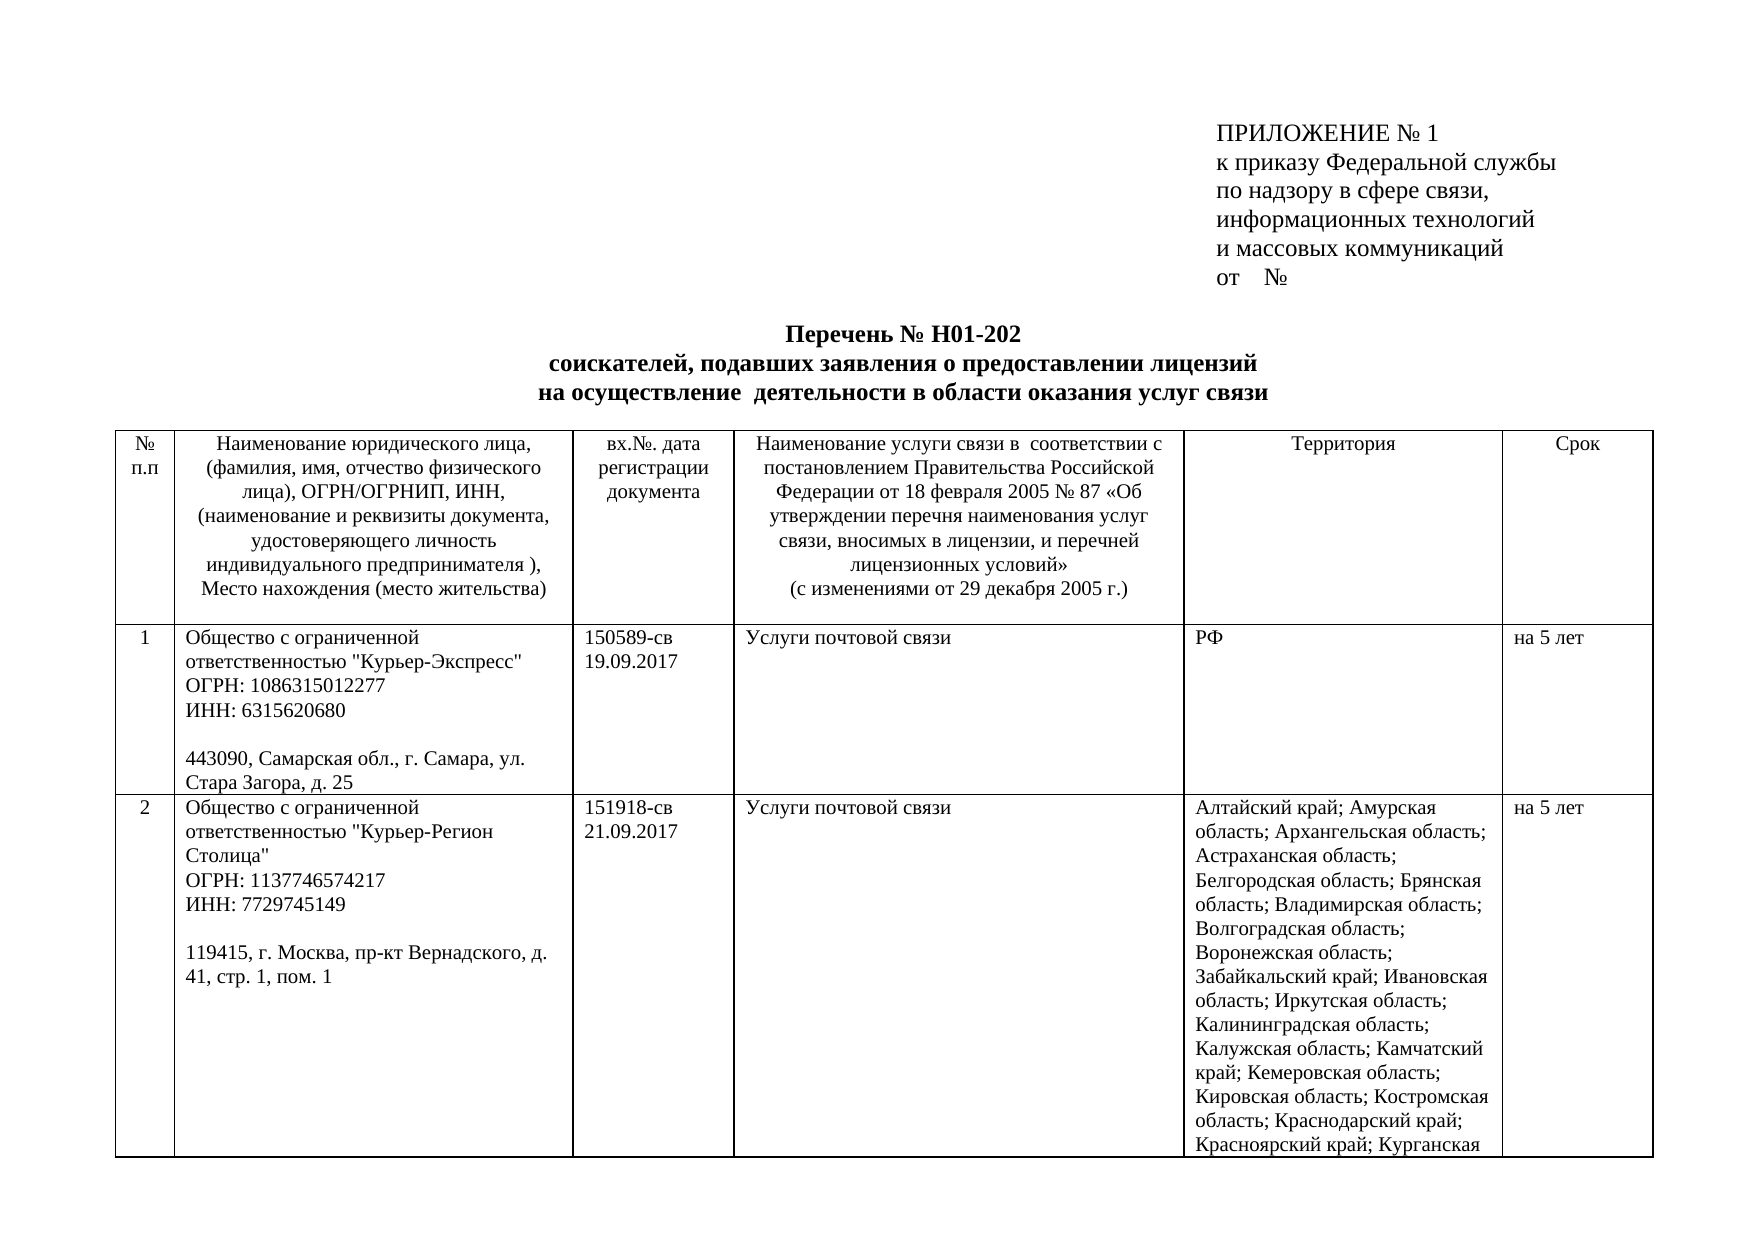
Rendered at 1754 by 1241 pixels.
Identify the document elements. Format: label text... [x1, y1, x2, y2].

table_header Срок [1503, 431, 1652, 624]
text и массовых коммуникаций [1216, 233, 1653, 262]
text соискателей, подавших заявления о предоставлении лицензий [59, 348, 1653, 377]
table_cell Общество с ограниченной ответственностью "Курьер-Экспресс" ОГРН: 1086315012277 ИНН: 6315620680 443090, Самарская обл., г. Самара, ул. Стара Загора, д. 25 [175, 625, 572, 794]
table_cell 1 [116, 625, 174, 794]
text к приказу Федеральной службы [1216, 147, 1653, 176]
text ПРИЛОЖЕНИЕ № 1 [1122, 118, 1653, 147]
table_cell на 5 лет [1503, 795, 1652, 1156]
table_header Территория [1185, 431, 1502, 624]
table_cell на 5 лет [1503, 625, 1652, 794]
table_cell 150589-св 19.09.2017 [574, 625, 733, 794]
text от № [1122, 262, 1653, 291]
text информационных технологий [1216, 204, 1653, 233]
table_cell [1185, 795, 1502, 1156]
table_header вх.№. дата регистрации документа [574, 431, 733, 624]
table_cell 2 [116, 795, 174, 1156]
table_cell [175, 795, 572, 1156]
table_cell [735, 795, 1183, 1156]
table_header Наименование юридического лица, (фамилия, имя, отчество физического лица), ОГРН/ОГРНИП, ИНН, (наименование и реквизиты документа, удостоверяющего личность индивидуального предпринимателя ), Место нахождения (место жительства) [175, 431, 572, 624]
table_header № п.п [116, 431, 174, 624]
table_cell Услуги почтовой связи [735, 625, 1183, 794]
table_cell РФ [1185, 625, 1502, 794]
table_header Наименование услуги связи в соответствии с постановлением Правительства Российской Федерации от 18 февраля 2005 № 87 «Об утверждении перечня наименования услуг связи, вносимых в лицензии, и перечней лицензионных условий» (с изменениями от 29 декабря 2005 г.) [735, 431, 1183, 624]
text на осуществление деятельности в области оказания услуг связи [59, 377, 1653, 406]
text по надзору в сфере связи, [1216, 176, 1653, 204]
text Перечень № Н01-202 [59, 319, 1653, 348]
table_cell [574, 795, 733, 1156]
